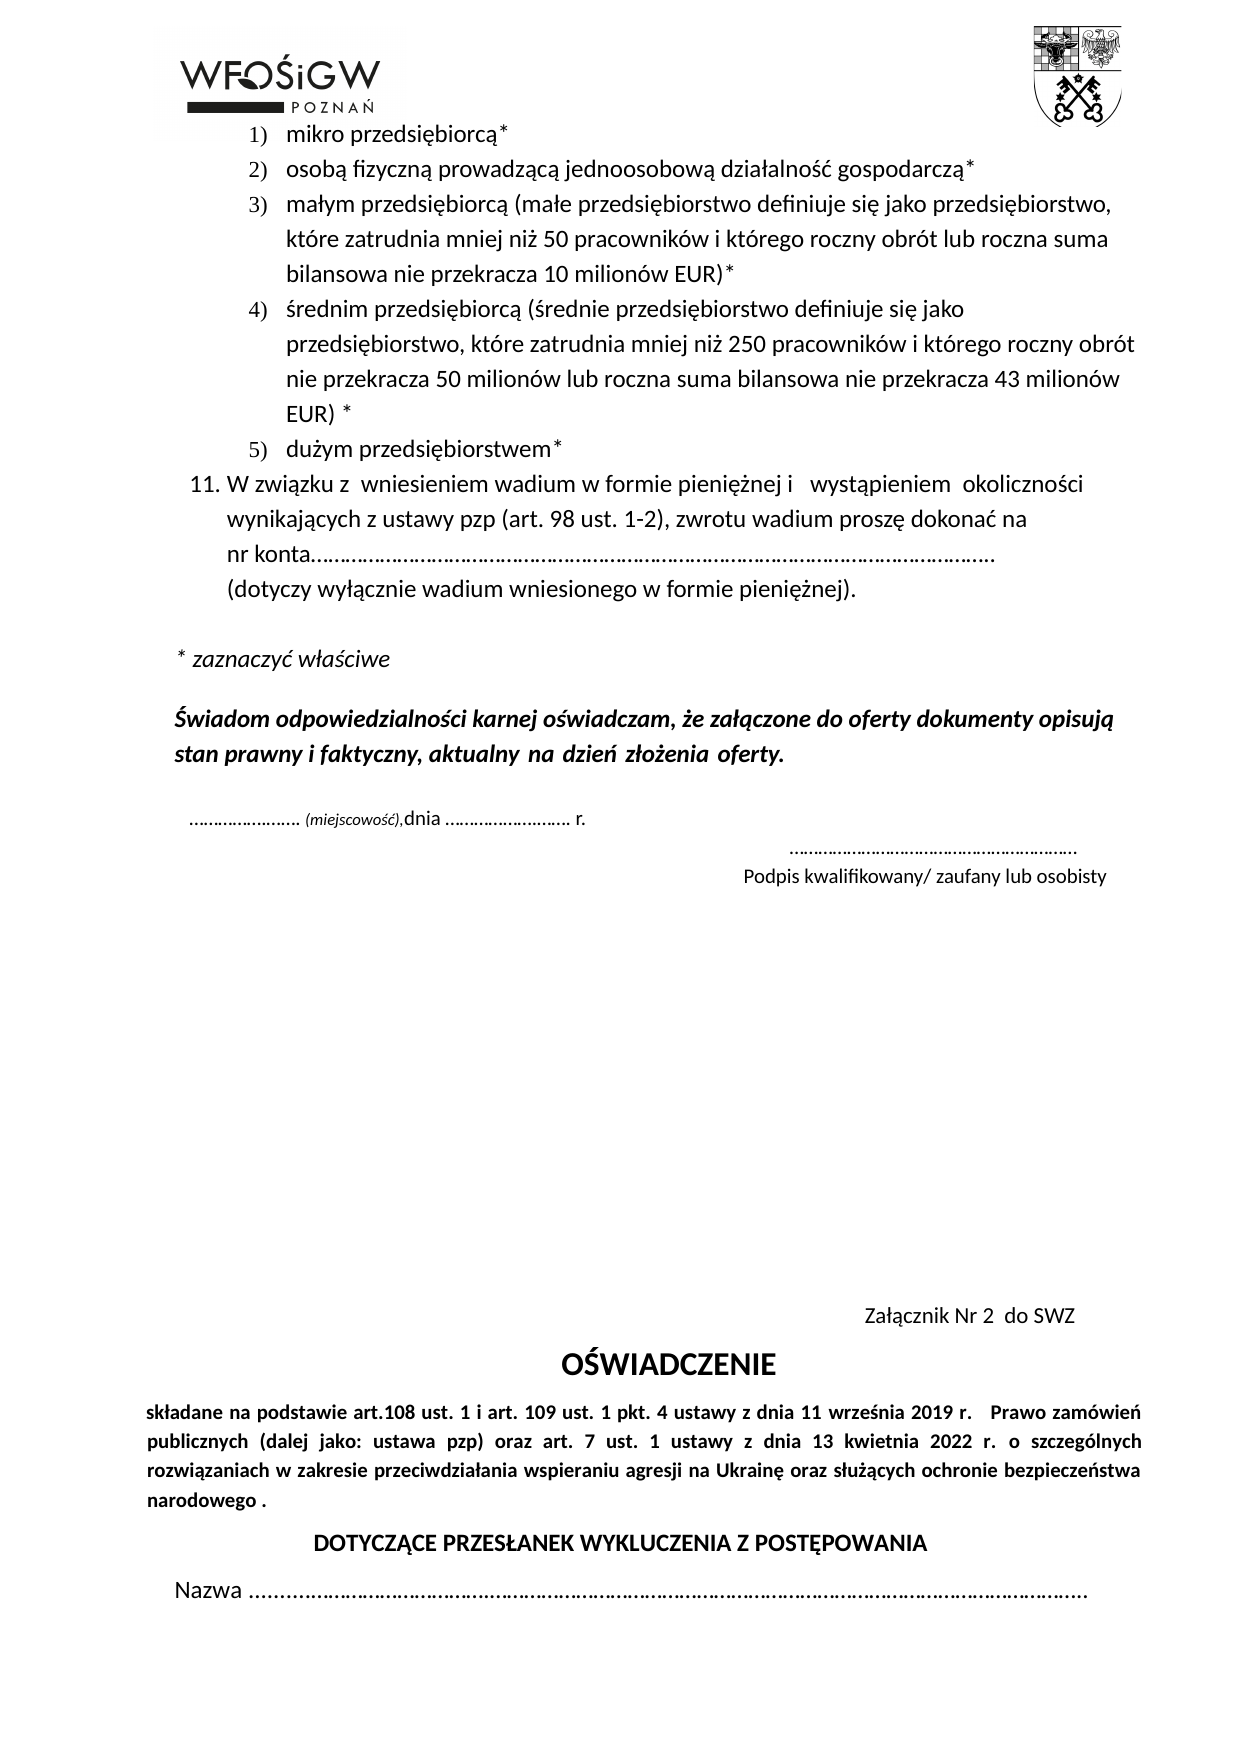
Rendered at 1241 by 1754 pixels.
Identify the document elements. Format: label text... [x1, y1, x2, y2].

list W związku z wniesieniem wadium w formie pieniężnej i wystąpieniem okoliczności wynikających z ustawy pzp (art. 98 ust. 1-2), zwrotu wadium proszę dokonać na nr konta……………………………………………………………………………………………………….. [189, 468, 1138, 569]
list dużym przedsiębiorstwem* [248, 433, 1138, 464]
text Podpis kwalifikowany/ zaufany lub osobisty [415, 863, 1138, 889]
text OŚWIADCZENIE [145, 1343, 1121, 1384]
list (dotyczy wyłącznie wadium wniesionego w formie pieniężnej). [227, 573, 1138, 604]
text * zaznaczyć właściwe [174, 643, 1138, 674]
text …………………………………………………… [115, 834, 1138, 860]
text DOTYCZĄCE PRZESŁANEK WYKLUCZENIA Z POSTĘPOWANIA [115, 1527, 1126, 1558]
list średnim przedsiębiorcą (średnie przedsiębiorstwo definiuje się jako przedsiębiorstwo, które zatrudnia mniej niż 250 pracowników i którego roczny obrót nie przekracza 50 milionów lub roczna suma bilansowa nie przekracza 43 milionów EUR) * [248, 293, 1138, 429]
list małym przedsiębiorcą (małe przedsiębiorstwo definiuje się jako przedsiębiorstwo, które zatrudnia mniej niż 50 pracowników i którego roczny obrót lub roczna suma bilansowa nie przekracza 10 milionów EUR)* [248, 188, 1138, 289]
text …………….……. (miejscowość),dnia ……………….……. r. [115, 804, 1138, 830]
list osobą fizyczną prowadzącą jednoosobową działalność gospodarczą* [248, 153, 1138, 184]
picture [152, 26, 408, 141]
text Załącznik Nr 2 do SWZ [145, 1301, 1121, 1329]
text Świadom odpowiedzialności karnej oświadczam, że załączone do oferty dokumenty opisują stan prawny i faktyczny, aktualny na dzień złożenia oferty. [174, 703, 1138, 769]
text Nazwa ..........………………………….………………………………………………………………………………………….. [147, 1574, 1138, 1605]
picture [1033, 26, 1122, 127]
text składane na podstawie art.108 ust. 1 i art. 109 ust. 1 pkt. 4 ustawy z dnia 11 września 2019 r. Prawo zamówień publicznych (dalej jako: ustawa pzp) oraz art. 7 ust. 1 ustawy z dnia 13 kwietnia 2022 r. o szczególnych rozwiązaniach w zakresie przeciwdziałania wspieraniu agresji na Ukrainę oraz służących ochronie bezpieczeństwa narodowego . [146, 1399, 1142, 1512]
list mikro przedsiębiorcą* [248, 118, 1138, 149]
